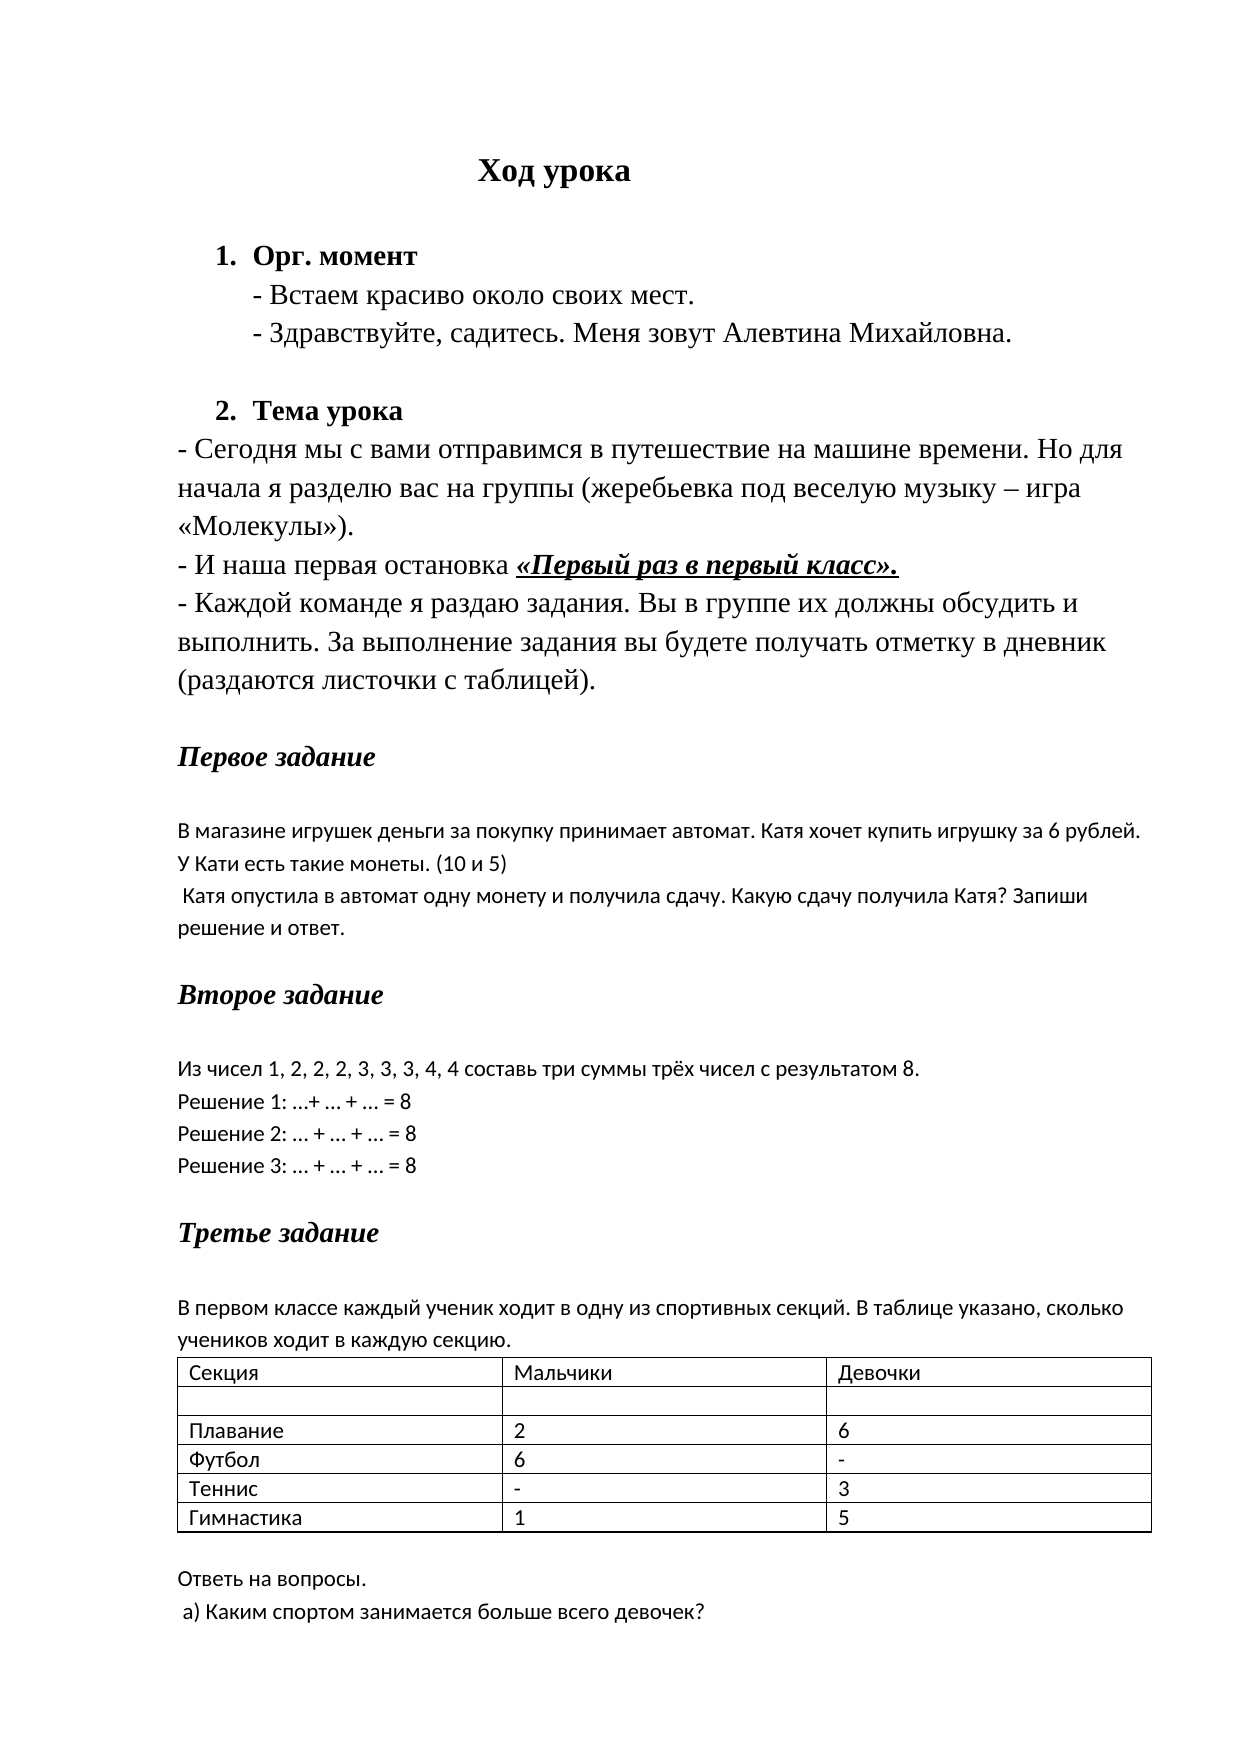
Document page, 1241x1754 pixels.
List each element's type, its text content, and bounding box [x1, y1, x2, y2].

text В первом классе каждый ученик ходит в одну из спортивных секций. В таблице указано, сколько учеников ходит в каждую секцию. [177, 1293, 1152, 1353]
text Второе задание [177, 977, 1152, 1011]
table_cell - [503, 1474, 826, 1502]
table_cell Теннис [178, 1474, 502, 1502]
text Решение 2: … + … + … = 8 [177, 1119, 1152, 1147]
table_cell 2 [503, 1416, 826, 1444]
table_header Мальчики [503, 1358, 826, 1386]
table_cell [827, 1387, 1151, 1415]
table_cell Гимнастика [178, 1503, 502, 1531]
table_header Девочки [827, 1358, 1151, 1386]
table_cell 5 [827, 1503, 1151, 1531]
text Ход урока [177, 150, 1152, 189]
text Третье задание [177, 1216, 1152, 1249]
text Решение 1: …+ … + … = 8 [177, 1087, 1152, 1115]
list - Встаем красиво около своих мест. [252, 277, 1152, 311]
text Ответь на вопросы. [177, 1564, 1152, 1593]
list Тема урока [215, 393, 1152, 426]
text а) Каким спортом занимается больше всего девочек? [177, 1597, 1152, 1625]
table_cell 3 [827, 1474, 1151, 1502]
text Из чисел 1, 2, 2, 2, 3, 3, 3, 4, 4 составь три суммы трёх чисел с результатом 8. [177, 1054, 1152, 1083]
table_cell [178, 1387, 502, 1415]
text В магазине игрушек деньги за покупку принимает автомат. Катя хочет купить игрушку за 6 рублей. У Кати есть такие монеты. (10 и 5) [177, 817, 1152, 877]
text - И наша первая остановка «Первый раз в первый класс». [177, 547, 1152, 580]
text Решение 3: … + … + … = 8 [177, 1151, 1152, 1179]
list Орг. момент [215, 238, 1152, 272]
list - Здравствуйте, садитесь. Меня зовут Алевтина Михайловна. [252, 316, 1152, 349]
table_cell Плавание [178, 1416, 502, 1444]
table_cell - [827, 1445, 1151, 1473]
text Катя опустила в автомат одну монету и получила сдачу. Какую сдачу получила Катя? Запиши решение и ответ. [177, 881, 1152, 941]
table_cell Футбол [178, 1445, 502, 1473]
text - Каждой команде я раздаю задания. Вы в группе их должны обсудить и выполнить. За выполнение задания вы будете получать отметку в дневник (раздаются листочки с таблицей). [177, 585, 1152, 696]
table_cell [503, 1387, 826, 1415]
table_cell 6 [503, 1445, 826, 1473]
table_cell 1 [503, 1503, 826, 1531]
table_cell 6 [827, 1416, 1151, 1444]
text - Сегодня мы с вами отправимся в путешествие на машине времени. Но для начала я разделю вас на группы (жеребьевка под веселую музыку – игра «Молекулы»). [177, 431, 1152, 542]
text Первое задание [177, 739, 1152, 773]
table_header Секция [178, 1358, 502, 1386]
